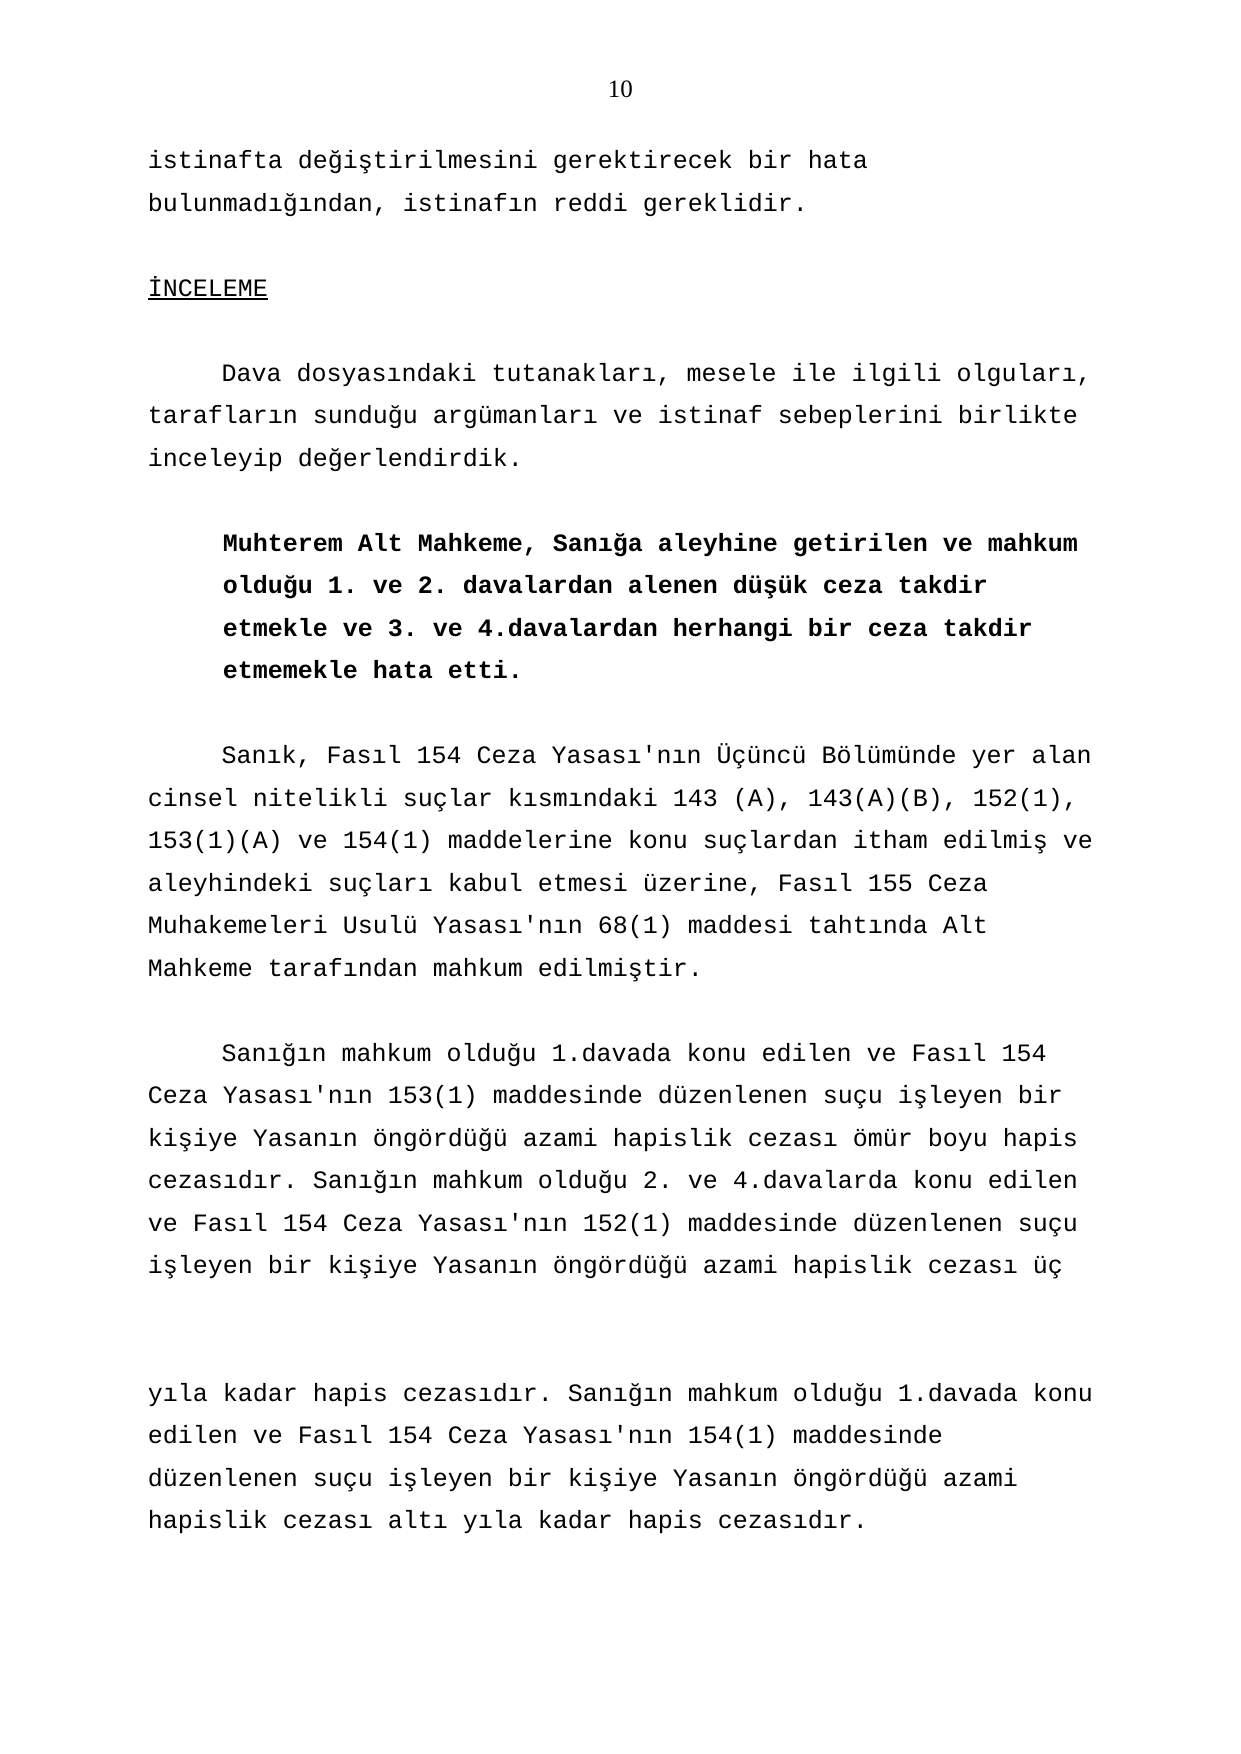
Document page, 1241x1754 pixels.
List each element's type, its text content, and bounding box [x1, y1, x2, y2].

list Muhterem Alt Mahkeme, Sanığa aleyhine getirilen ve mahkum olduğu 1. ve 2. davalardan alenen düşük ceza takdir etmekle ve 3. ve 4.davalardan herhangi bir ceza takdir etmemekle hata etti. [223, 530, 1093, 686]
text İNCELEME [148, 275, 1093, 303]
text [148, 148, 1093, 218]
text Sanığın mahkum olduğu 1.davada konu edilen ve Fasıl 154 Ceza Yasası'nın 153(1) maddesinde düzenlenen suçu işleyen bir kişiye Yasanın öngördüğü azami hapislik cezası ömür boyu hapis cezasıdır. Sanığın mahkum olduğu 2. ve 4.davalarda konu edilen ve Fasıl 154 Ceza Yasası'nın 152(1) maddesinde düzenlenen suçu işleyen bir kişiye Yasanın öngördüğü azami hapislik cezası üç [148, 1040, 1093, 1281]
text Sanık, Fasıl 154 Ceza Yasası'nın Üçüncü Bölümünde yer alan cinsel nitelikli suçlar kısmındaki 143 (A), 143(A)(B), 152(1), 153(1)(A) ve 154(1) maddelerine konu suçlardan itham edilmiş ve aleyhindeki suçları kabul etmesi üzerine, Fasıl 155 Ceza Muhakemeleri Usulü Yasası'nın 68(1) maddesi tahtında Alt Mahkeme tarafından mahkum edilmiştir. [148, 743, 1093, 983]
text Dava dosyasındaki tutanakları, mesele ile ilgili olguları, tarafların sunduğu argümanları ve istinaf sebeplerini birlikte inceleyip değerlendirdik. [148, 360, 1093, 473]
text yıla kadar hapis cezasıdır. Sanığın mahkum olduğu 1.davada konu edilen ve Fasıl 154 Ceza Yasası'nın 154(1) maddesinde düzenlenen suçu işleyen bir kişiye Yasanın öngördüğü azami hapislik cezası altı yıla kadar hapis cezasıdır. [148, 1380, 1093, 1536]
